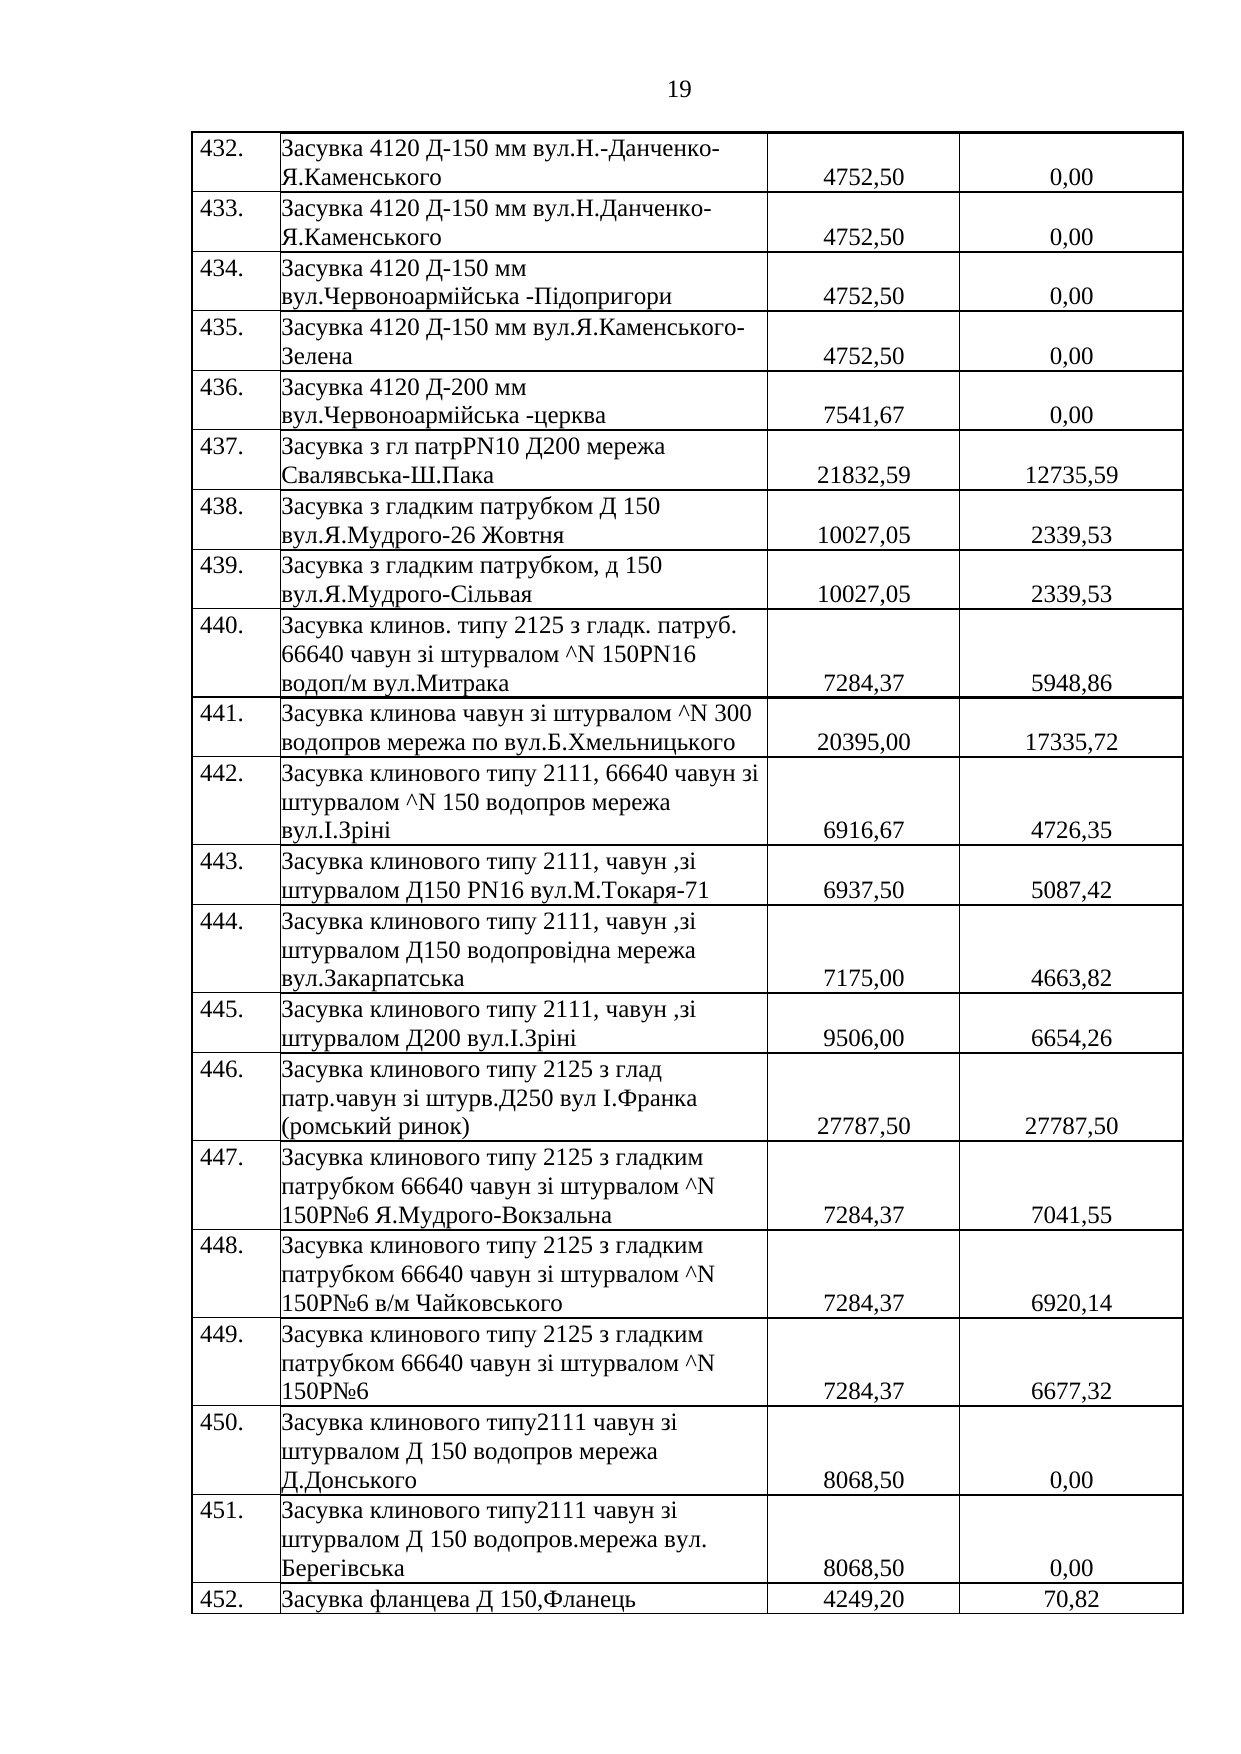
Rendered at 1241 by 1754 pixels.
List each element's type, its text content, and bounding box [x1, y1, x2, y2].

table_cell 6654,26 [960, 994, 1182, 1052]
table_cell 4752,50 [768, 134, 959, 191]
table_cell 7284,37 [768, 1142, 959, 1228]
table_cell 2339,53 [960, 491, 1182, 548]
table_cell 5087,42 [960, 846, 1182, 904]
table_cell Засувка 4120 Д-150 мм вул.Н.-Данченко-Я.Каменського [281, 134, 767, 191]
table_cell Засувка клинового типу 2111, чавун ,зі штурвалом Д200 вул.І.Зріні [281, 994, 767, 1052]
table_cell Засувка клинового типу 2111, чавун ,зі штурвалом Д150 РN16 вул.М.Токаря-71 [281, 846, 767, 904]
table_cell 4726,35 [960, 758, 1182, 844]
table_cell Засувка 4120 Д-150 мм вул.Н.Данченко-Я.Каменського [281, 193, 767, 251]
table_cell 27787,50 [960, 1054, 1182, 1140]
table_cell 2339,53 [960, 551, 1182, 608]
table_cell Засувка клинового типу2111 чавун зі штурвалом Д 150 водопров.мережа вул. Берегівська [281, 1496, 767, 1582]
table_cell 4752,50 [768, 193, 959, 251]
table_cell Засувка 4120 Д-150 мм вул.Червоноармійська -Підопригори [281, 253, 767, 310]
table_cell Засувка клинового типу 2125 з гладким патрубком 66640 чавун зі штурвалом ^N 150Р№6 [281, 1319, 767, 1405]
table_cell [193, 133, 280, 191]
table_cell 10027,05 [768, 551, 959, 608]
table_cell 0,00 [960, 372, 1182, 429]
table_cell [193, 1406, 280, 1493]
table_cell 7284,37 [768, 1231, 959, 1317]
table_cell Засувка клинового типу 2125 з глад патр.чавун зі штурв.Д250 вул І.Франка (ромський ринок) [281, 1054, 767, 1140]
table_cell Засувка 4120 Д-150 мм вул.Я.Каменського-Зелена [281, 312, 767, 370]
table_cell Засувка з гладким патрубком, д 150 вул.Я.Мудрого-Сільвая [281, 551, 767, 608]
table_cell 7541,67 [768, 372, 959, 429]
table_cell 17335,72 [960, 699, 1182, 756]
table_cell Засувка клинового типу2111 чавун зі штурвалом Д 150 водопров мережа Д.Донського [281, 1407, 767, 1493]
table_cell 8068,50 [768, 1407, 959, 1493]
table_cell 21832,59 [768, 431, 959, 489]
table_cell [193, 371, 280, 429]
table_cell 10027,05 [768, 491, 959, 548]
table_cell 4752,50 [768, 253, 959, 310]
table_cell 4663,82 [960, 906, 1182, 992]
table_cell [193, 1230, 280, 1317]
table_cell 27787,50 [768, 1054, 959, 1140]
table_cell 0,00 [960, 193, 1182, 251]
table_cell Засувка клинова чавун зі штурвалом ^N 300 водопров мережа по вул.Б.Хмельницького [281, 699, 767, 756]
table_cell Засувка з гладким патрубком Д 150 вул.Я.Мудрого-26 Жовтня [281, 491, 767, 548]
table_cell 7041,55 [960, 1142, 1182, 1228]
table_cell 5948,86 [960, 610, 1182, 696]
table_cell 6937,50 [768, 846, 959, 904]
table_cell 0,00 [960, 1407, 1182, 1493]
table_cell [193, 1583, 280, 1613]
table_cell 4249,20 [768, 1584, 959, 1613]
table_cell [193, 845, 280, 904]
table_cell [193, 490, 280, 548]
table_cell 4752,50 [768, 312, 959, 370]
table_cell 6677,32 [960, 1319, 1182, 1405]
table_cell 0,00 [960, 134, 1182, 191]
table_cell [193, 757, 280, 844]
table_cell 8068,50 [768, 1496, 959, 1582]
table_cell 6916,67 [768, 758, 959, 844]
table_cell Засувка клинового типу 2111, 66640 чавун зі штурвалом ^N 150 водопров мережа вул.І.Зріні [281, 758, 767, 844]
table_cell [193, 609, 280, 696]
table_cell Засувка клинов. типу 2125 з гладк. патруб. 66640 чавун зі штурвалом ^N 150РN16 водоп/м вул.Митрака [281, 610, 767, 696]
table_cell 0,00 [960, 1496, 1182, 1582]
table_cell [193, 1495, 280, 1582]
table_cell [193, 550, 280, 608]
table_cell 7284,37 [768, 610, 959, 696]
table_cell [281, 1584, 767, 1613]
table_cell 0,00 [960, 253, 1182, 310]
table_cell 12735,59 [960, 431, 1182, 489]
table_cell Засувка клинового типу 2125 з гладким патрубком 66640 чавун зі штурвалом ^N 150Р№6 в/м Чайковського [281, 1231, 767, 1317]
table_cell 7284,37 [768, 1319, 959, 1405]
table_cell Засувка клинового типу 2111, чавун ,зі штурвалом Д150 водопровідна мережа вул.Закарпатська [281, 906, 767, 992]
table_cell Засувка 4120 Д-200 мм вул.Червоноармійська -церква [281, 372, 767, 429]
table_cell [193, 192, 280, 251]
table_cell [193, 430, 280, 489]
table_cell 20395,00 [768, 699, 959, 756]
table_cell [193, 993, 280, 1052]
table_cell [193, 252, 280, 310]
table_cell 6920,14 [960, 1231, 1182, 1317]
table_cell [193, 1318, 280, 1405]
table_cell 7175,00 [768, 906, 959, 992]
table_cell Засувка з гл патрРN10 Д200 мережа Свалявська-Ш.Пака [281, 431, 767, 489]
table_cell Засувка клинового типу 2125 з гладким патрубком 66640 чавун зі штурвалом ^N 150Р№6 Я.Мудрого-Вокзальна [281, 1142, 767, 1228]
table_cell 9506,00 [768, 994, 959, 1052]
table_cell [193, 311, 280, 370]
table_cell [193, 698, 280, 756]
table_cell [193, 1053, 280, 1140]
table_cell 70,82 [960, 1584, 1182, 1613]
table_cell [193, 1141, 280, 1228]
table_cell 0,00 [960, 312, 1182, 370]
table_cell [193, 905, 280, 992]
